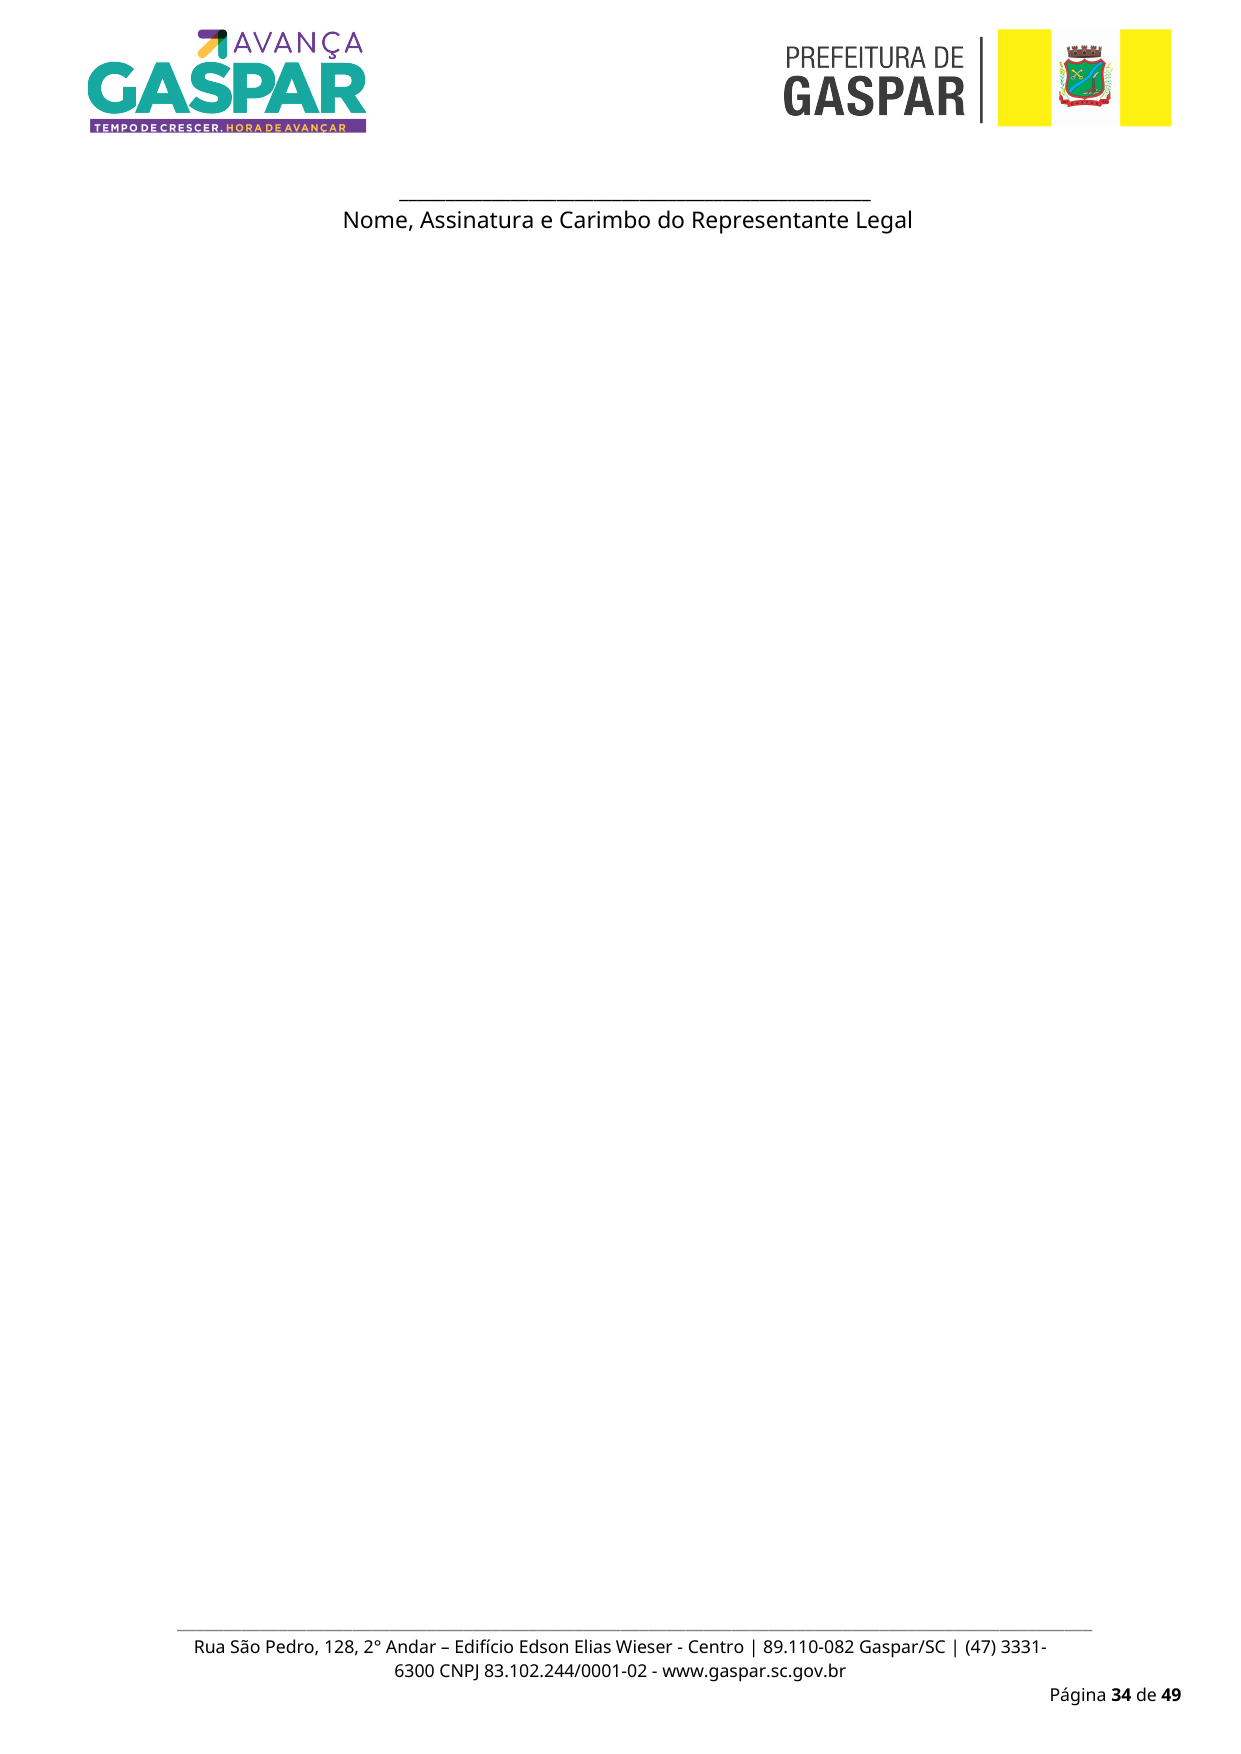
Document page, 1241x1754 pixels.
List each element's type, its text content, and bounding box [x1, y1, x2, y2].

text Nome, Assinatura e Carimbo do Representante Legal [103, 204, 1152, 236]
picture [87, 29, 366, 133]
picture [784, 29, 1172, 127]
text ___________________________________________________ [103, 176, 1167, 204]
